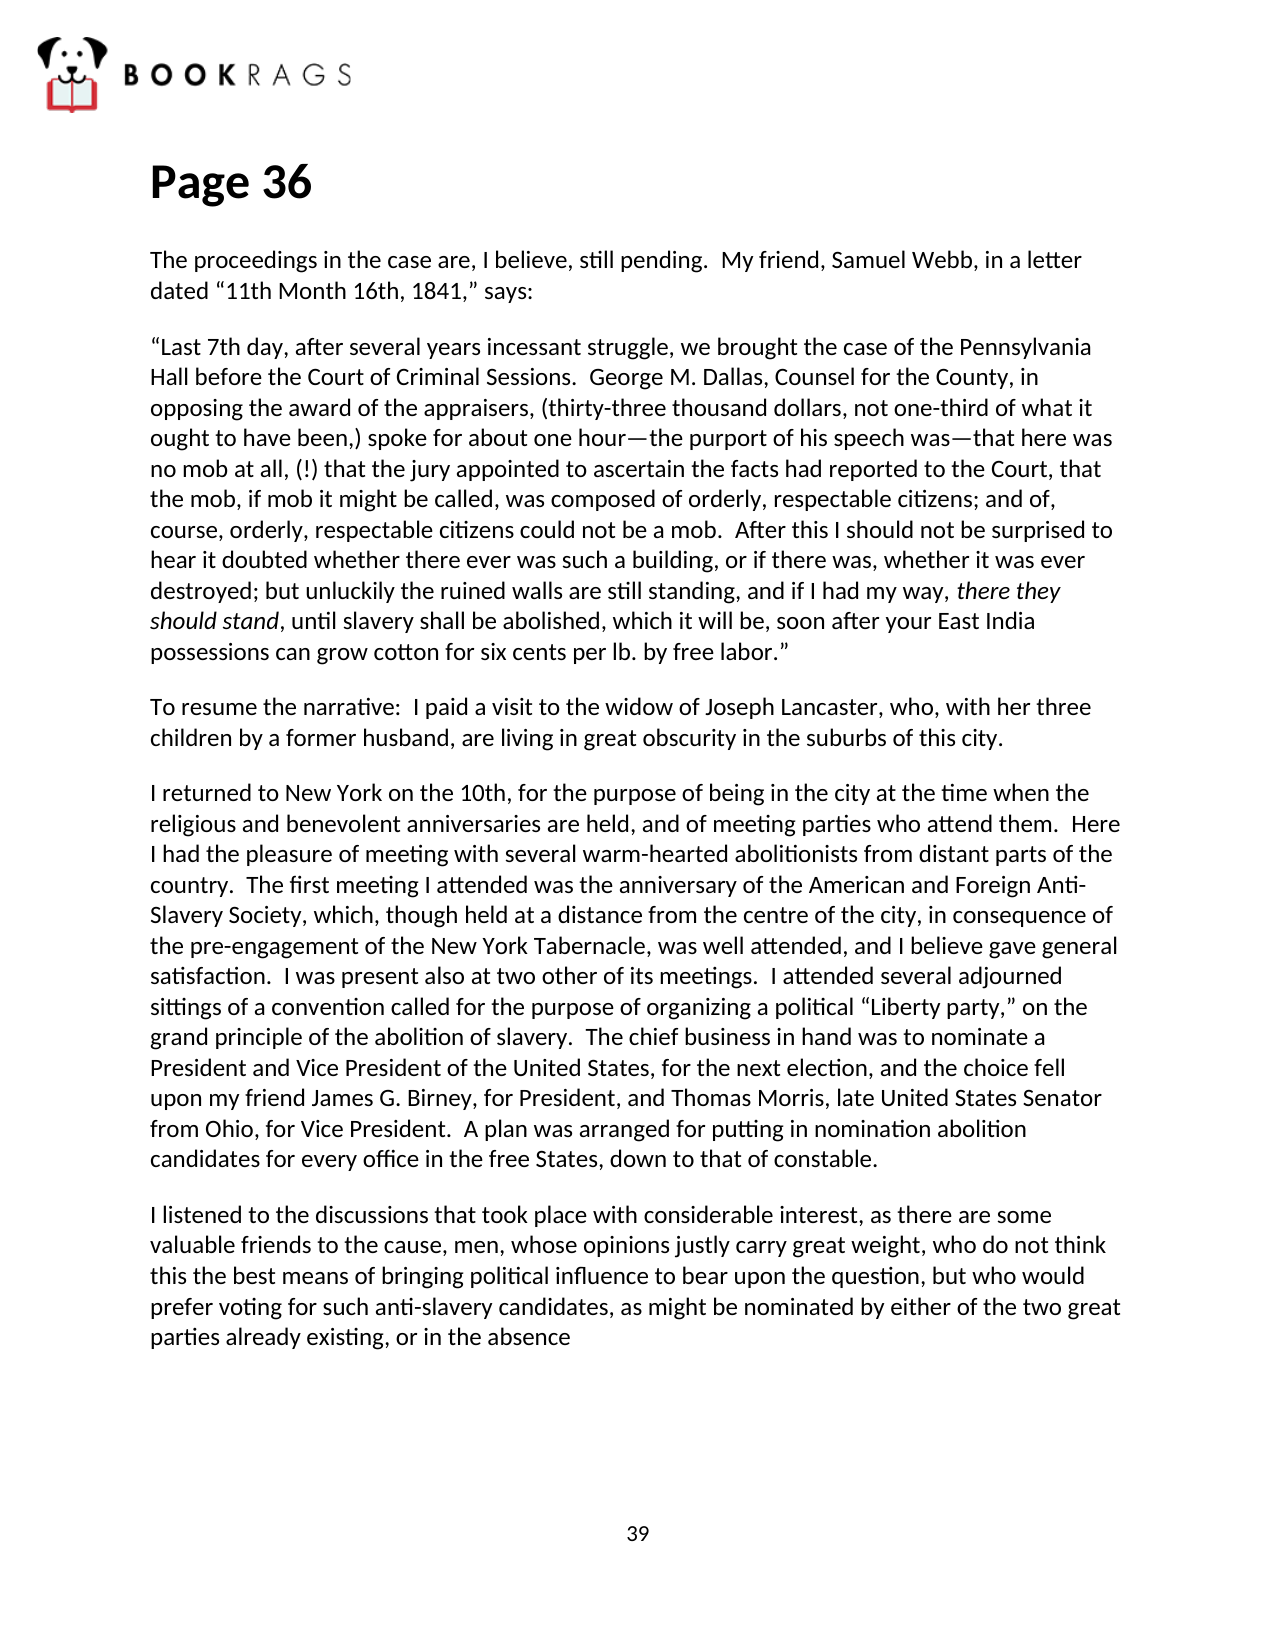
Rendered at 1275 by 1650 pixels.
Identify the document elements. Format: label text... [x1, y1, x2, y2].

text I returned to New York on the 10th, for the purpose of being in the city at the time when the religious and benevolent anniversaries are held, and of meeting parties who attend them. Here I had the pleasure of meeting with several warm-hearted abolitionists from distant parts of the country. The first meeting I attended was the anniversary of the American and Foreign Anti-Slavery Society, which, though held at a distance from the centre of the city, in consequence of the pre-engagement of the New York Tabernacle, was well attended, and I believe gave general satisfaction. I was present also at two other of its meetings. I attended several adjourned sittings of a convention called for the purpose of organizing a political “Liberty party,” on the grand principle of the abolition of slavery. The chief business in hand was to nominate a President and Vice President of the United States, for the next election, and the choice fell upon my friend James G. Birney, for President, and Thomas Morris, late United States Senator from Ohio, for Vice President. A plan was arranged for putting in nomination abolition candidates for every office in the free States, down to that of constable. [150, 777, 1125, 1174]
text The proceedings in the case are, I believe, still pending. My friend, Samuel Webb, in a letter dated “11th Month 16th, 1841,” says: [150, 244, 1125, 306]
text To resume the narrative: I paid a visit to the widow of Joseph Lancaster, who, with her three children by a former husband, are living in great obscurity in the suburbs of this city. [150, 691, 1125, 752]
picture [37, 37, 351, 113]
text I listened to the discussions that took place with considerable interest, as there are some valuable friends to the cause, men, whose opinions justly carry great weight, who do not think this the best means of bringing political influence to bear upon the question, but who would prefer voting for such anti-slavery candidates, as might be nominated by either of the two great parties already existing, or in the absence [150, 1199, 1125, 1352]
text Page 36 [150, 150, 1125, 211]
text “Last 7th day, after several years incessant struggle, we brought the case of the Pennsylvania Hall before the Court of Criminal Sessions. George M. Dallas, Counsel for the County, in opposing the award of the appraisers, (thirty-three thousand dollars, not one-third of what it ought to have been,) spoke for about one hour—­the purport of his speech was—­that here was no mob at all, (!) that the jury appointed to ascertain the facts had reported to the Court, that the mob, if mob it might be called, was composed of orderly, respectable citizens; and of, course, orderly, respectable citizens could not be a mob. After this I should not be surprised to hear it doubted whether there ever was such a building, or if there was, whether it was ever destroyed; but unluckily the ruined walls are still standing, and if I had my way, there they should stand, until slavery shall be abolished, which it will be, soon after your East India possessions can grow cotton for six cents per lb. by free labor.” [150, 331, 1125, 666]
